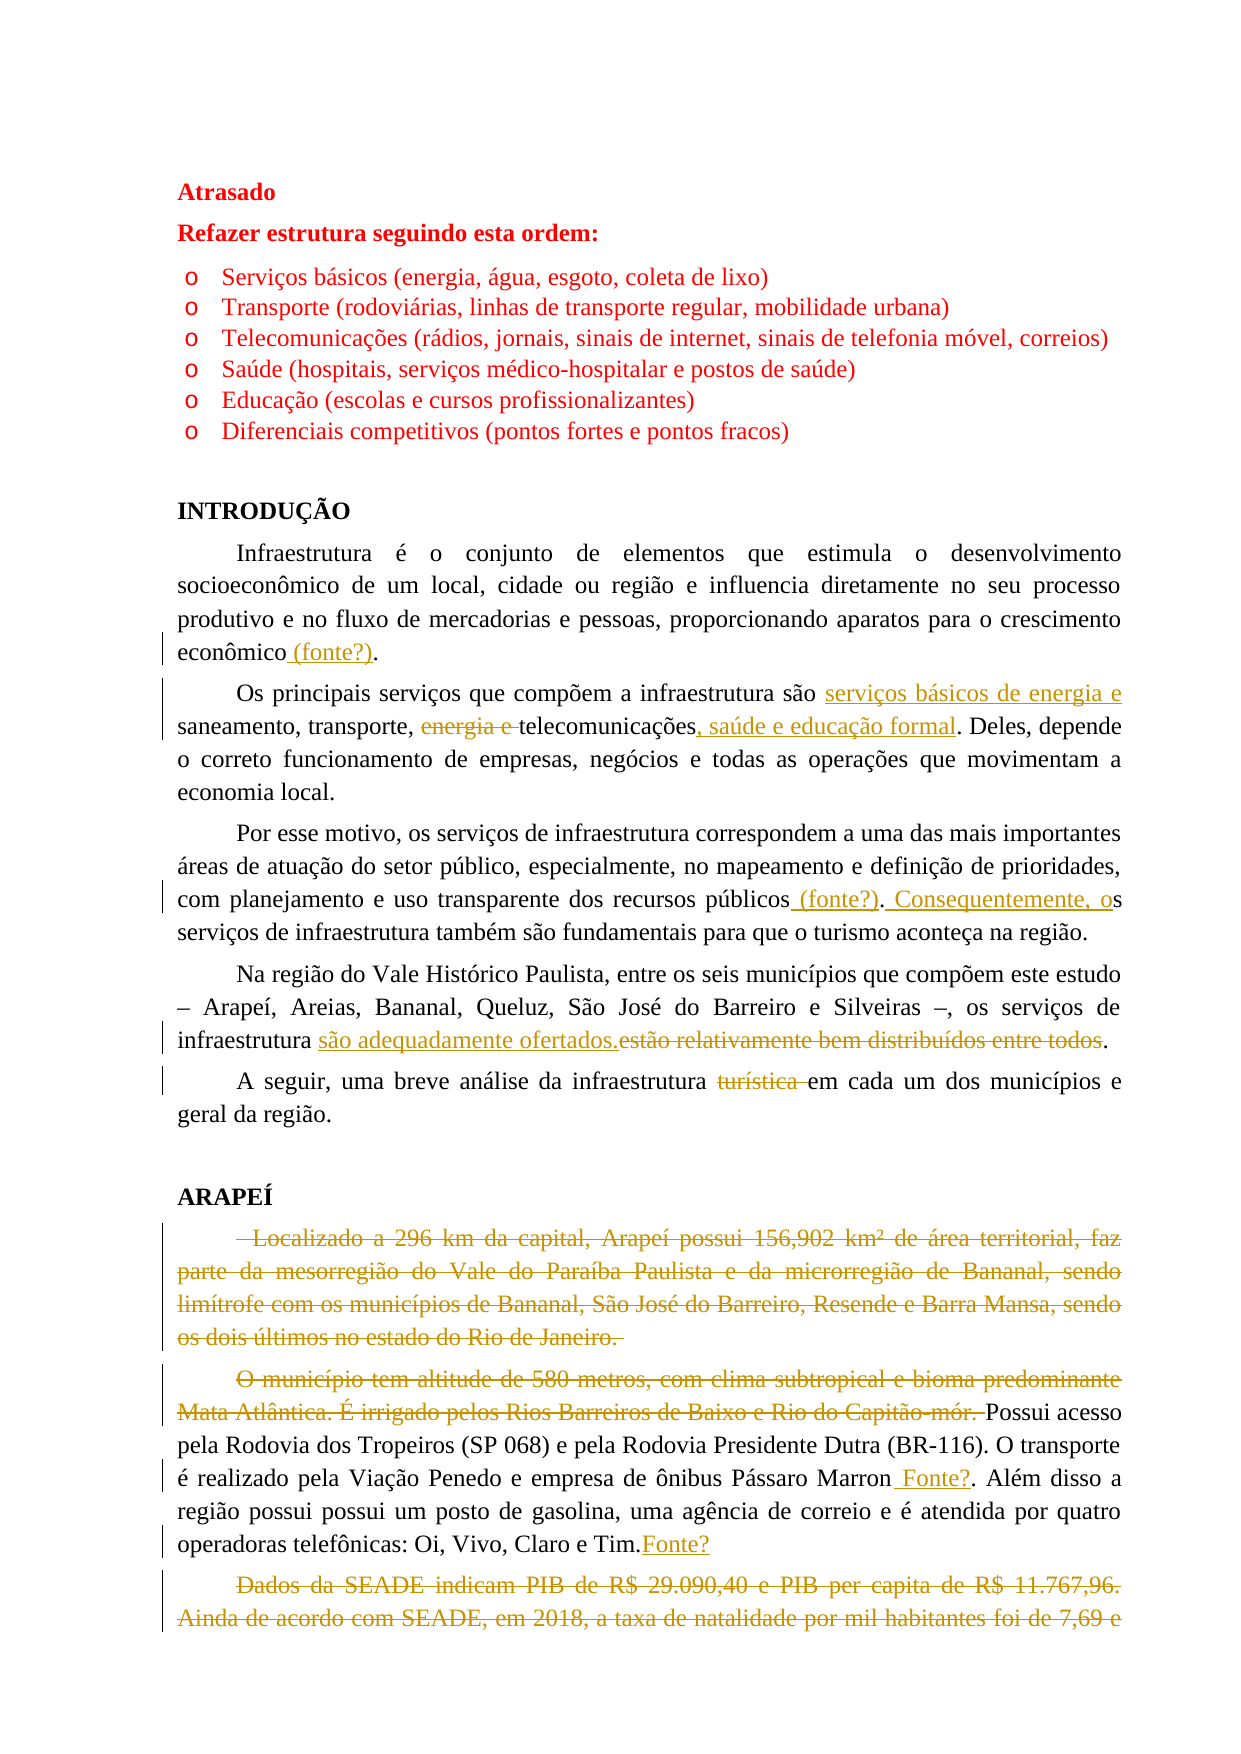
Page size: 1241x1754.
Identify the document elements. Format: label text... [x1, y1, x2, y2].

text Possui acesso pela Rodovia dos Tropeiros (SP 068) e pela Rodovia Presidente Dutra (BR-116). O transporte é realizado pela Viação Penedo e empresa de ônibus Pássaro Marron. Além disso a região possui possui um posto de gasolina, uma agência de correio e é atendida por quatro operadoras telefônicas: Oi, Vivo, Claro e Tim. [177, 1364, 1122, 1558]
text INTRODUÇÃO [177, 496, 1122, 525]
list Telecomunicações (rádios, jornais, sinais de internet, sinais de telefonia móvel, correios) [184, 323, 1122, 354]
text Infraestrutura é o conjunto de elementos que estimula o desenvolvimento socioeconômico de um local, cidade ou região e influencia diretamente no seu processo produtivo e no fluxo de mercadorias e pessoas, proporcionando aparatos para o crescimento econômico. [177, 538, 1122, 665]
text Por esse motivo, os serviços de infraestrutura correspondem a uma das mais importantes áreas de atuação do setor público, especialmente, no mapeamento e definição de prioridades, com planejamento e uso transparente dos recursos públicos.s serviços de infraestrutura também são fundamentais para que o turismo aconteça na região. [177, 818, 1122, 946]
text Refazer estrutura seguindo esta ordem: [177, 218, 1122, 247]
text A seguir, uma breve análise da infraestrutura em cada um dos municípios e geral da região. [177, 1066, 1122, 1128]
list Saúde (hospitais, serviços médico-hospitalar e postos de saúde) [184, 354, 1122, 385]
list Serviços básicos (energia, água, esgoto, coleta de lixo) [184, 262, 1122, 292]
list Transporte (rodoviárias, linhas de transporte regular, mobilidade urbana) [184, 292, 1122, 323]
text ARAPEÍ [177, 1182, 1122, 1211]
text Atrasado [177, 177, 1122, 206]
text Na região do Vale Histórico Paulista, entre os seis municípios que compõem este estudo – Arapeí, Areias, Bananal, Queluz, São José do Barreiro e Silveiras –, os serviços de infraestrutura . [177, 959, 1122, 1054]
list Diferenciais competitivos (pontos fortes e pontos fracos) [184, 416, 1122, 447]
text Os principais serviços que compõem a infraestrutura são saneamento, transporte, telecomunicações. Deles, depende o correto funcionamento de empresas, negócios e todas as operações que movimentam a economia local. [177, 678, 1122, 806]
list Educação (escolas e cursos profissionalizantes) [184, 385, 1122, 416]
